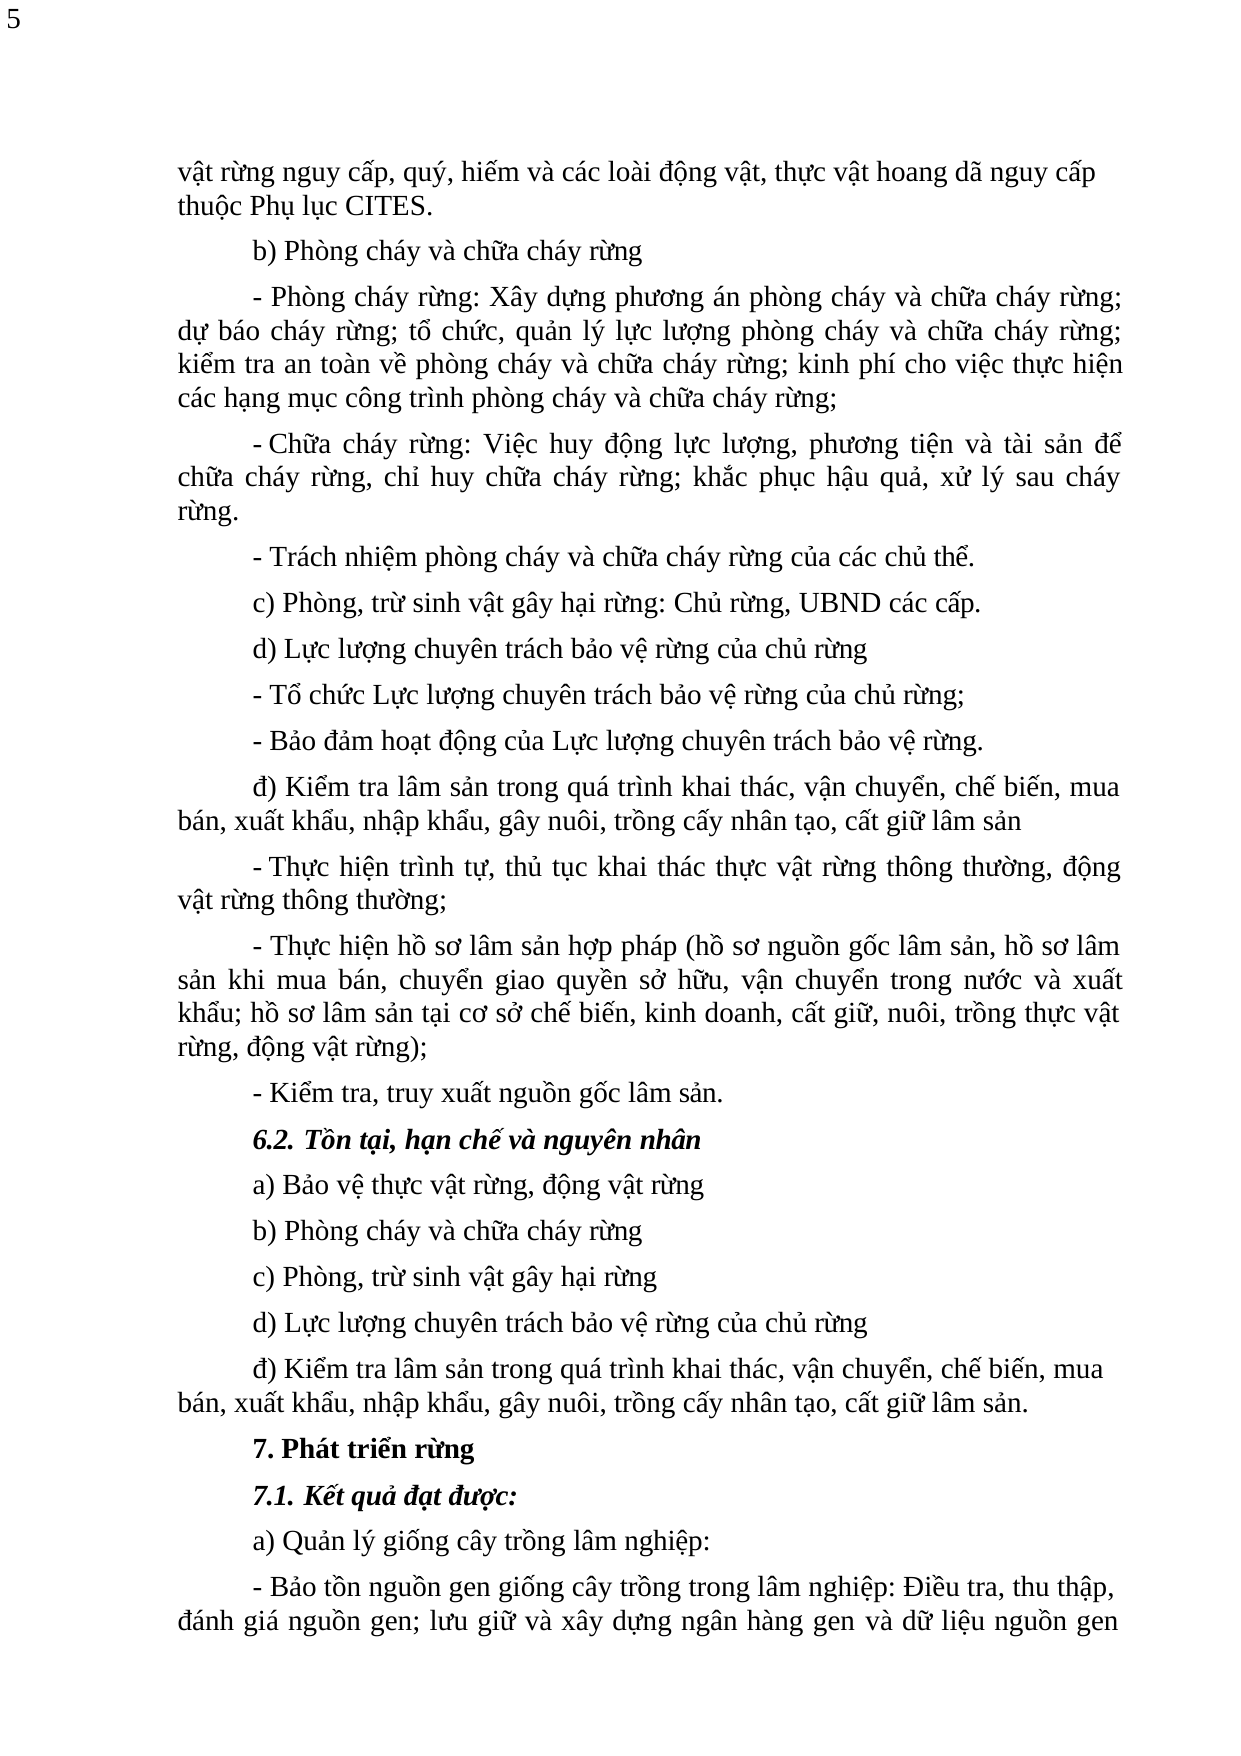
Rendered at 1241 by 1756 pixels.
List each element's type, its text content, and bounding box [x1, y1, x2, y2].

text vật rừng nguy cấp, quý, hiếm và các loài động vật, thực vật hoang dã nguy cấp thuộc Phụ lục CITES. [177, 154, 1134, 221]
list Bảo đảm hoạt động của Lực lượng chuyên trách bảo vệ rừng. [252, 723, 1134, 757]
text đ) Kiểm tra lâm sản trong quá trình khai thác, vận chuyển, chế biến, mua bán, xuất khẩu, nhập khẩu, gây nuôi, trồng cấy nhân tạo, cất giữ lâm sản [177, 769, 1121, 837]
list Phòng cháy và chữa cháy rừng [252, 1213, 1134, 1247]
text đ) Kiểm tra lâm sản trong quá trình khai thác, vận chuyển, chế biến, mua bán, xuất khẩu, nhập khẩu, gây nuôi, trồng cấy nhân tạo, cất giữ lâm sản. [177, 1352, 1134, 1419]
list Lực lượng chuyên trách bảo vệ rừng của chủ rừng [252, 1306, 1134, 1339]
list Phòng cháy rừng: Xây dựng phương án phòng cháy và chữa cháy rừng; dự báo cháy rừng; tổ chức, quản lý lực lượng phòng cháy và chữa cháy rừng; kiểm tra an toàn về phòng cháy và chữa cháy rừng; kinh phí cho việc thực hiện các hạng mục công trình phòng cháy và chữa cháy rừng; [177, 279, 1123, 413]
list Thực hiện trình tự, thủ tục khai thác thực vật rừng thông thường, động vật rừng thông thường; [177, 849, 1122, 916]
list Kiểm tra, truy xuất nguồn gốc lâm sản. [252, 1075, 1134, 1109]
subtitle Kết quả đạt được: [252, 1478, 1134, 1511]
list Trách nhiệm phòng cháy và chữa cháy rừng của các chủ thể. [252, 539, 1134, 573]
list Bảo vệ thực vật rừng, động vật rừng [252, 1167, 1134, 1201]
list Chữa cháy rừng: Việc huy động lực lượng, phương tiện và tài sản để chữa cháy rừng, chỉ huy chữa cháy rừng; khắc phục hậu quả, xử lý sau cháy rừng. [177, 426, 1122, 527]
list Thực hiện hồ sơ lâm sản hợp pháp (hồ sơ nguồn gốc lâm sản, hồ sơ lâm sản khi mua bán, chuyển giao quyền sở hữu, vận chuyển trong nước và xuất khẩu; hồ sơ lâm sản tại cơ sở chế biến, kinh doanh, cất giữ, nuôi, trồng thực vật rừng, động vật rừng); [177, 928, 1122, 1063]
list Phòng, trừ sinh vật gây hại rừng: Chủ rừng, UBND các cấp. [252, 585, 1134, 619]
list Bảo tồn nguồn gen giống cây trồng trong lâm nghiệp: Điều tra, thu thập, đánh giá nguồn gen; lưu giữ và xây dựng ngân hàng gen và dữ liệu nguồn gen [177, 1569, 1123, 1636]
list Phòng cháy và chữa cháy rừng [252, 233, 1134, 267]
list Phòng, trừ sinh vật gây hại rừng [252, 1259, 1134, 1293]
list Tổ chức Lực lượng chuyên trách bảo vệ rừng của chủ rừng; [252, 677, 1134, 711]
subtitle Phát triển rừng [252, 1432, 1134, 1465]
subtitle Tồn tại, hạn chế và nguyên nhân [252, 1122, 1134, 1156]
list Quản lý giống cây trồng lâm nghiệp: [252, 1523, 1134, 1557]
list Lực lượng chuyên trách bảo vệ rừng của chủ rừng [252, 631, 1134, 665]
